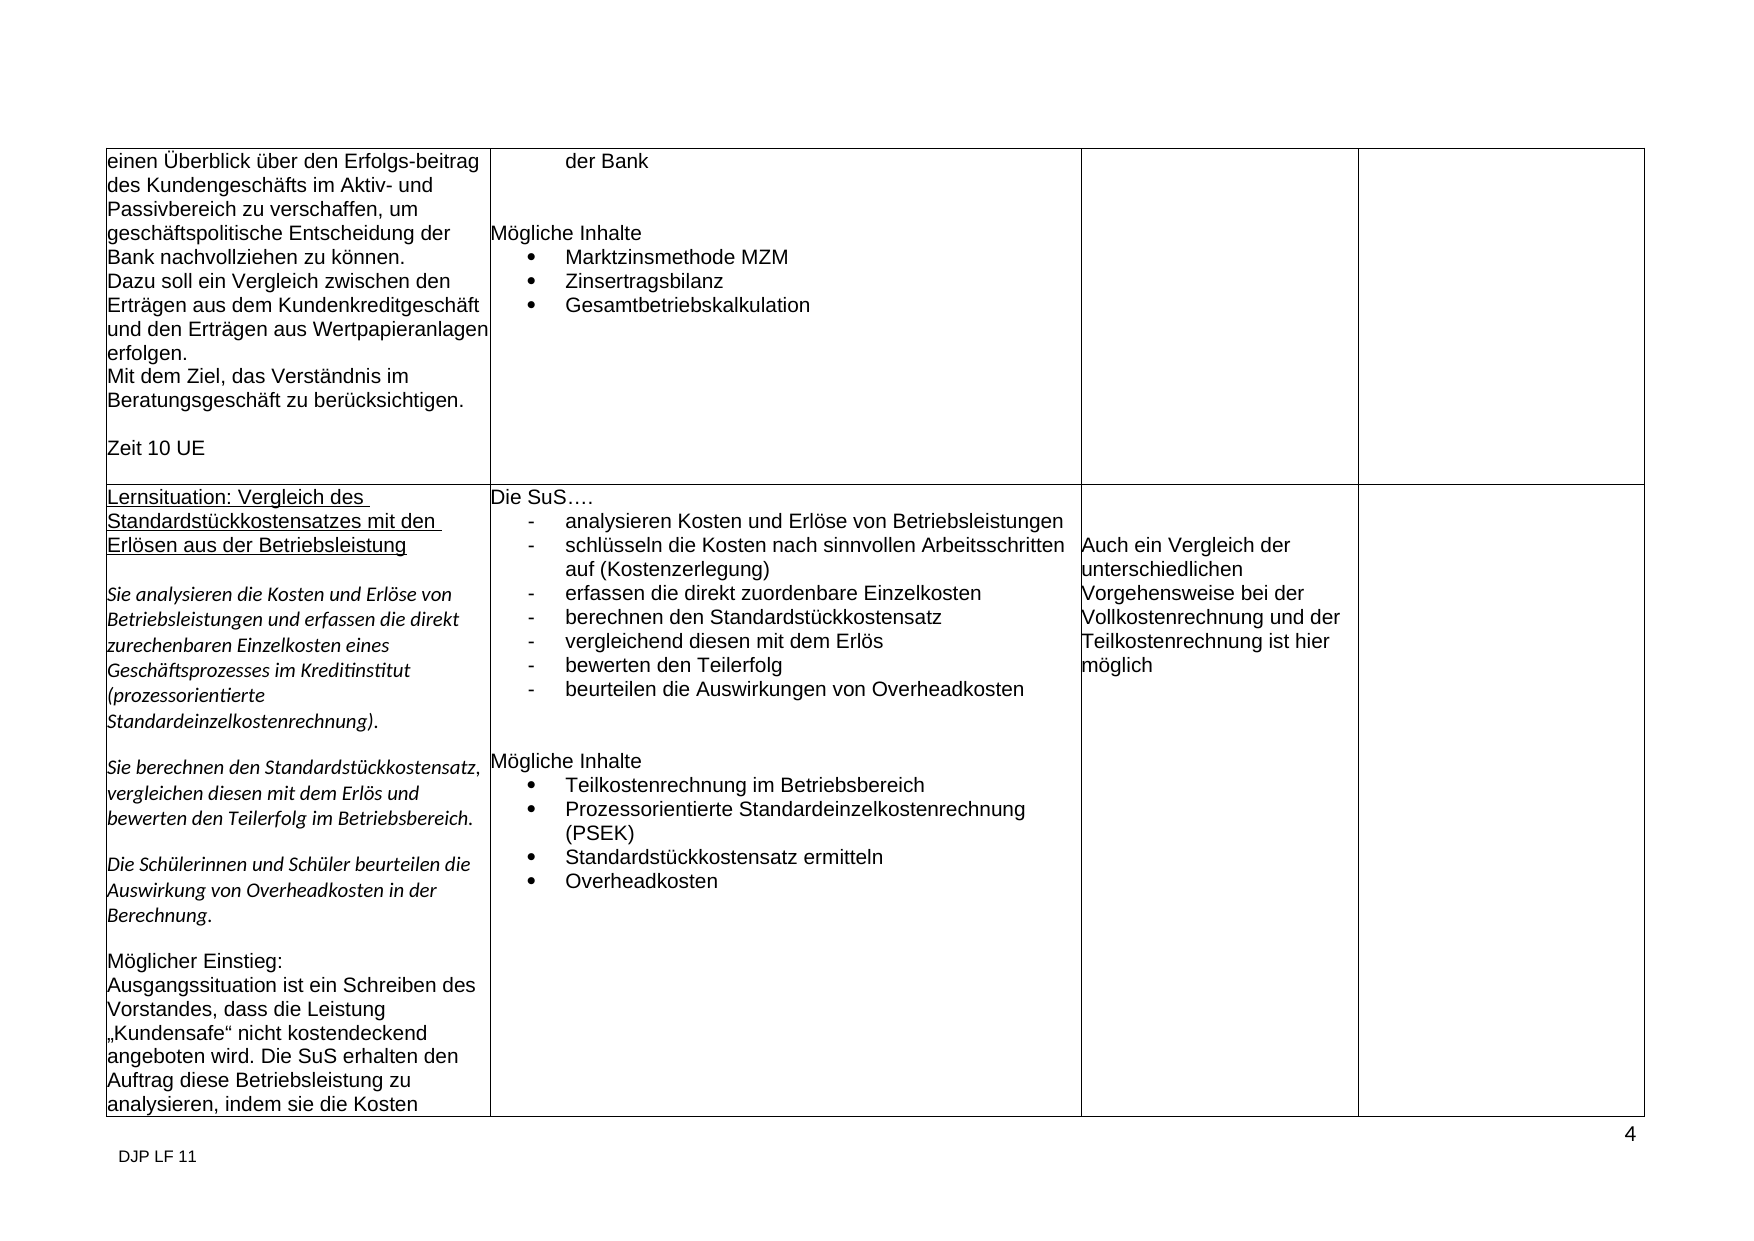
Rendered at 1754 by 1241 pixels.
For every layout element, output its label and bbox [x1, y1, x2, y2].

table_cell [491, 485, 1081, 1116]
table_cell [1082, 149, 1358, 484]
table_cell [1359, 485, 1644, 1116]
table_cell [107, 149, 490, 484]
table_cell [491, 149, 1081, 484]
table_cell [1082, 485, 1358, 1116]
table_cell [107, 485, 490, 1116]
table_cell [1359, 149, 1644, 484]
